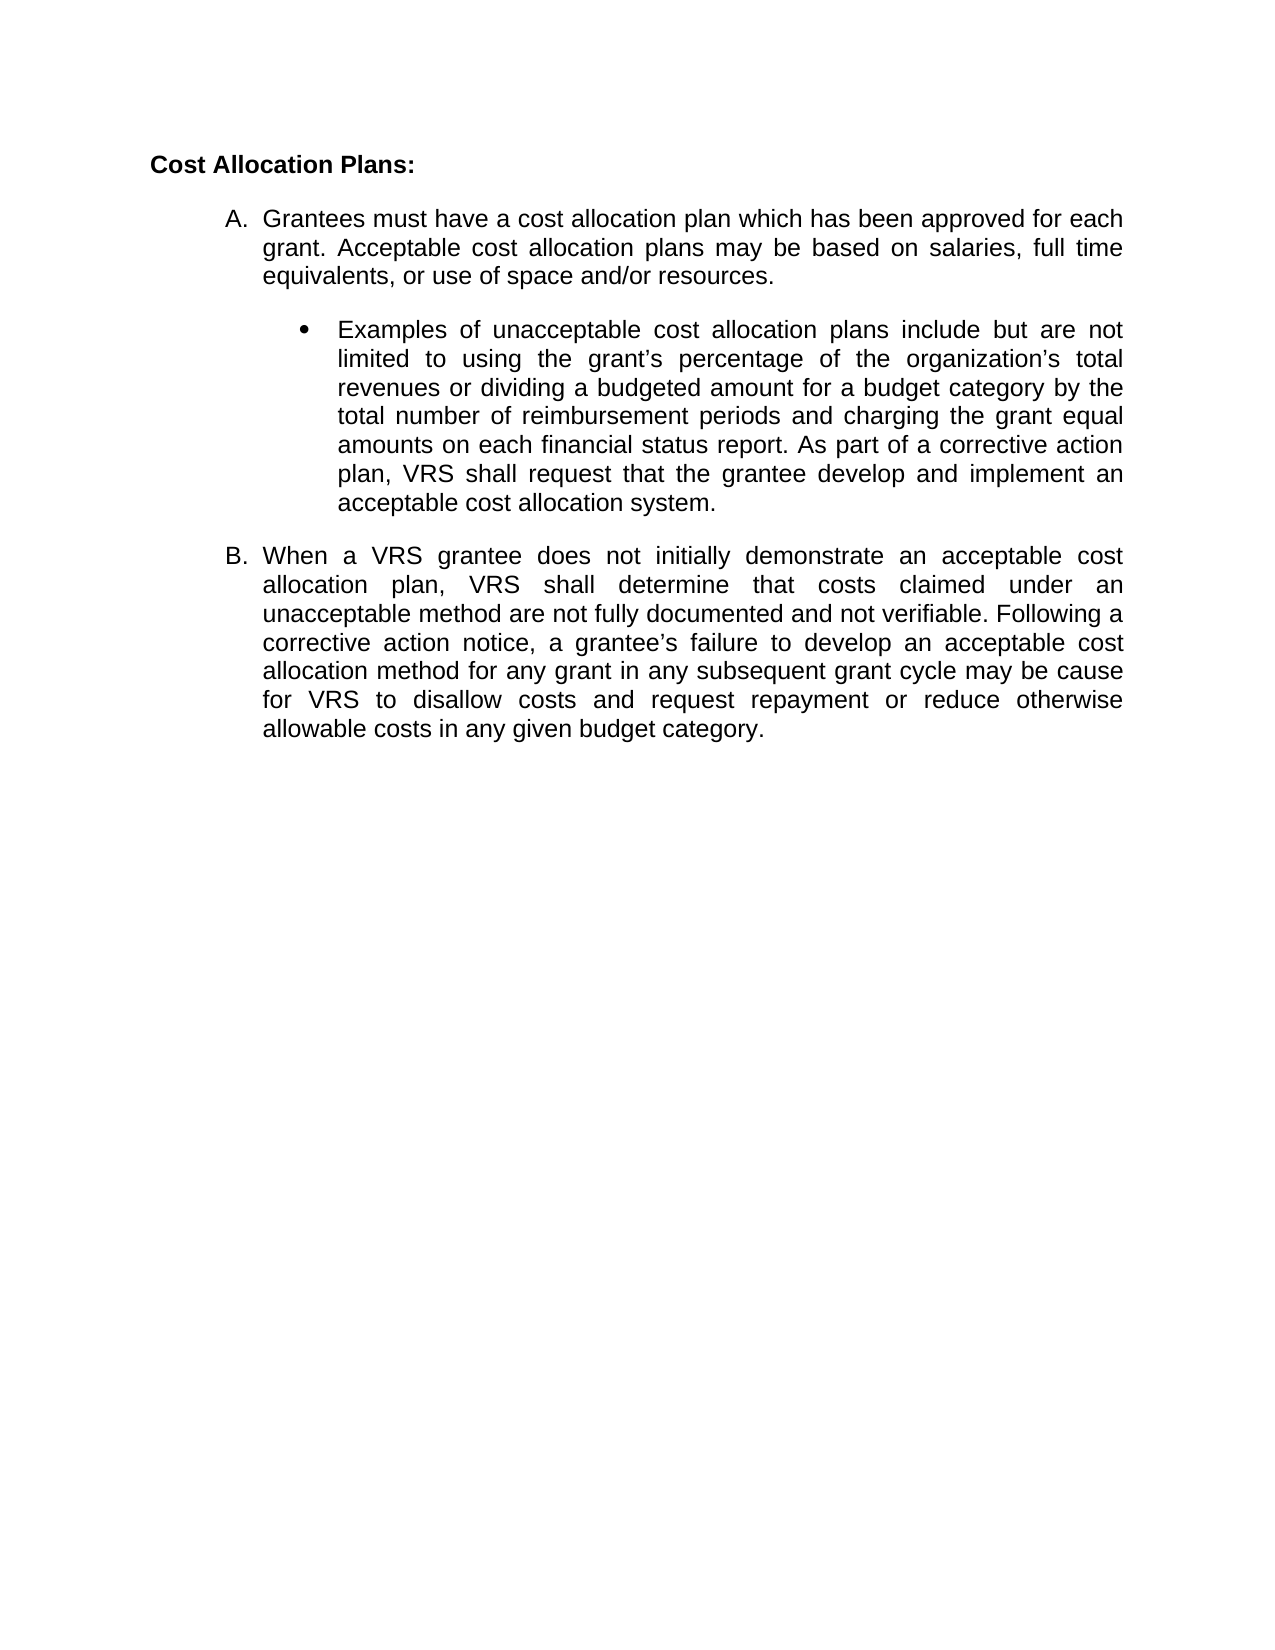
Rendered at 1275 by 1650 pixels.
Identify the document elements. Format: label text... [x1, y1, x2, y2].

list When a VRS grantee does not initially demonstrate an acceptable cost allocation plan, VRS shall determine that costs claimed under an unacceptable method are not fully documented and not verifiable. Following a corrective action notice, a grantee’s failure to develop an acceptable cost allocation method for any grant in any subsequent grant cycle may be cause for VRS to disallow costs and request repayment or reduce otherwise allowable costs in any given budget category. [225, 541, 1125, 743]
list Grantees must have a cost allocation plan which has been approved for each grant. Acceptable cost allocation plans may be based on salaries, full time equivalents, or use of space and/or resources. [225, 204, 1125, 290]
list Examples of unacceptable cost allocation plans include but are not limited to using the grant’s percentage of the organization’s total revenues or dividing a budgeted amount for a budget category by the total number of reimbursement periods and charging the grant equal amounts on each financial status report. As part of a corrective action plan, VRS shall request that the grantee develop and implement an acceptable cost allocation system. [300, 315, 1125, 516]
subtitle Cost Allocation Plans: [150, 150, 1125, 179]
